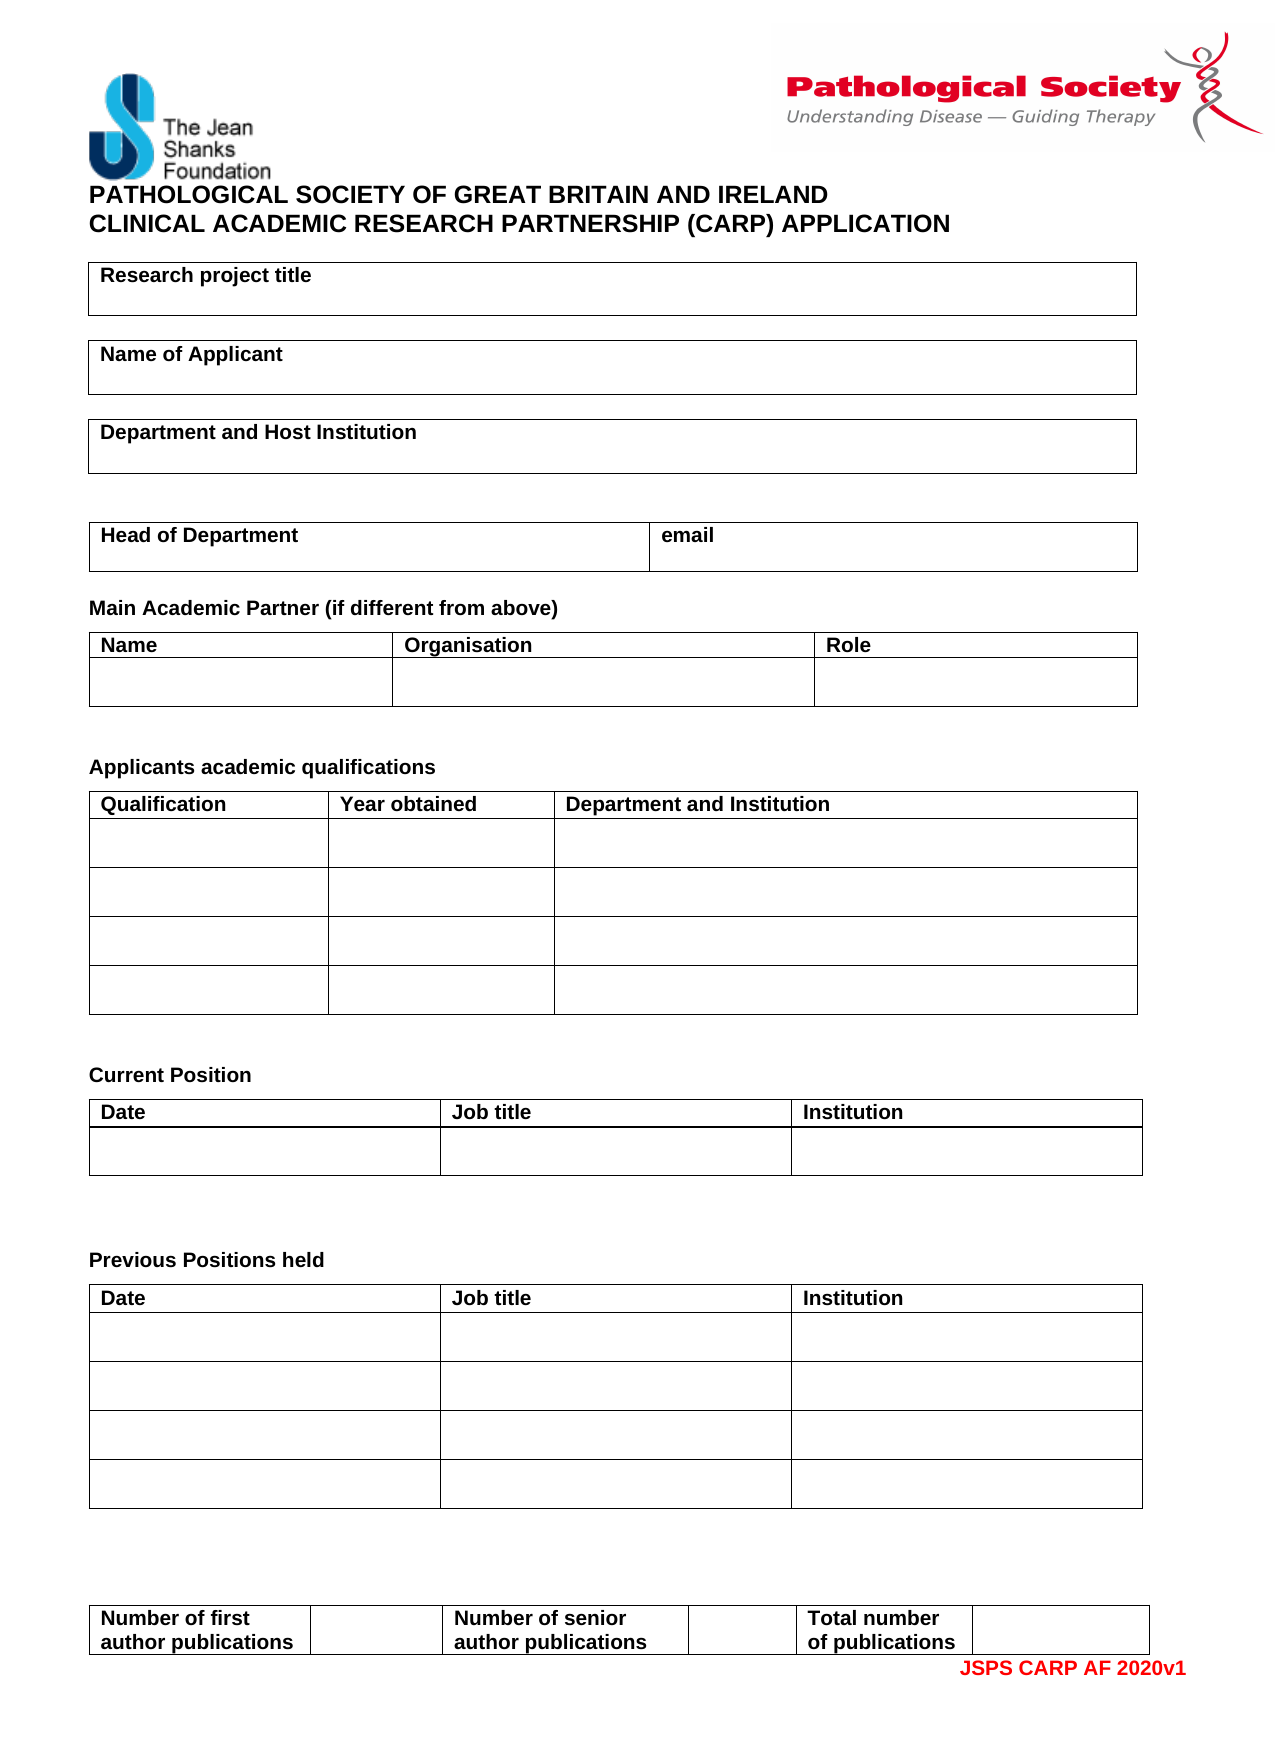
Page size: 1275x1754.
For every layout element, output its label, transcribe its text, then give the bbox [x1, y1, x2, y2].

picture [88, 73, 272, 181]
table_cell [329, 819, 554, 867]
table_header Department and Institution [555, 792, 1137, 818]
table_header Role [815, 633, 1137, 657]
table_cell [815, 658, 1137, 706]
table_header Date [90, 1285, 440, 1312]
table_header Head of Department [90, 523, 649, 571]
table_cell [441, 1313, 791, 1361]
table_cell [441, 1128, 791, 1175]
table_header [311, 1606, 442, 1653]
table_cell [792, 1460, 1142, 1508]
table_cell [441, 1411, 791, 1459]
table_cell [90, 1411, 440, 1459]
table_header Number of senior author publications [443, 1606, 688, 1653]
table_header Organisation [393, 633, 814, 657]
table_header email [650, 523, 1137, 571]
text Previous Positions held [89, 1248, 1186, 1272]
text Applicants academic qualifications [89, 754, 1186, 778]
table_cell [441, 1362, 791, 1410]
table_header [689, 1606, 796, 1653]
table_header Total number of publications [797, 1606, 972, 1653]
table_cell [90, 966, 328, 1014]
table_cell [90, 917, 328, 965]
table_header Job title [441, 1100, 791, 1126]
table_cell [90, 1460, 440, 1508]
text PATHOLOGICAL SOCIETY OF GREAT BRITAIN AND IRELAND [89, 180, 1186, 209]
table_cell [329, 868, 554, 916]
table_header Date [90, 1100, 440, 1126]
table_header Name of Applicant [89, 341, 1136, 394]
table_cell [90, 819, 328, 867]
text Main Academic Partner (if different from above) [89, 596, 1186, 620]
table_cell [90, 1128, 440, 1175]
table_cell [329, 917, 554, 965]
table_cell [90, 1362, 440, 1410]
table_header Research project title [89, 263, 1136, 315]
table_cell [792, 1128, 1142, 1175]
table_header Qualification [90, 792, 328, 818]
table_cell [792, 1362, 1142, 1410]
table_header [973, 1606, 1149, 1653]
table_header Job title [441, 1285, 791, 1312]
subtitle CLINICAL ACADEMIC RESEARCH PARTNERSHIP (CARP) APPLICATION [89, 209, 1186, 238]
table_cell [90, 1313, 440, 1361]
text Current Position [89, 1063, 1186, 1087]
table_cell [393, 658, 814, 706]
table_header Name [90, 633, 392, 657]
table_cell [792, 1313, 1142, 1361]
table_cell [555, 819, 1137, 867]
table_header Number of first author publications [90, 1606, 310, 1653]
table_cell [90, 658, 392, 706]
table_cell [555, 917, 1137, 965]
table_header Institution [792, 1285, 1142, 1312]
table_header Institution [792, 1100, 1142, 1126]
table_header Year obtained [329, 792, 554, 818]
table_header Department and Host Institution [89, 420, 1136, 473]
table_cell [329, 966, 554, 1014]
picture [770, 23, 1275, 152]
table_cell [555, 868, 1137, 916]
table_cell [792, 1411, 1142, 1459]
table_cell [441, 1460, 791, 1508]
table_cell [90, 868, 328, 916]
table_cell [555, 966, 1137, 1014]
